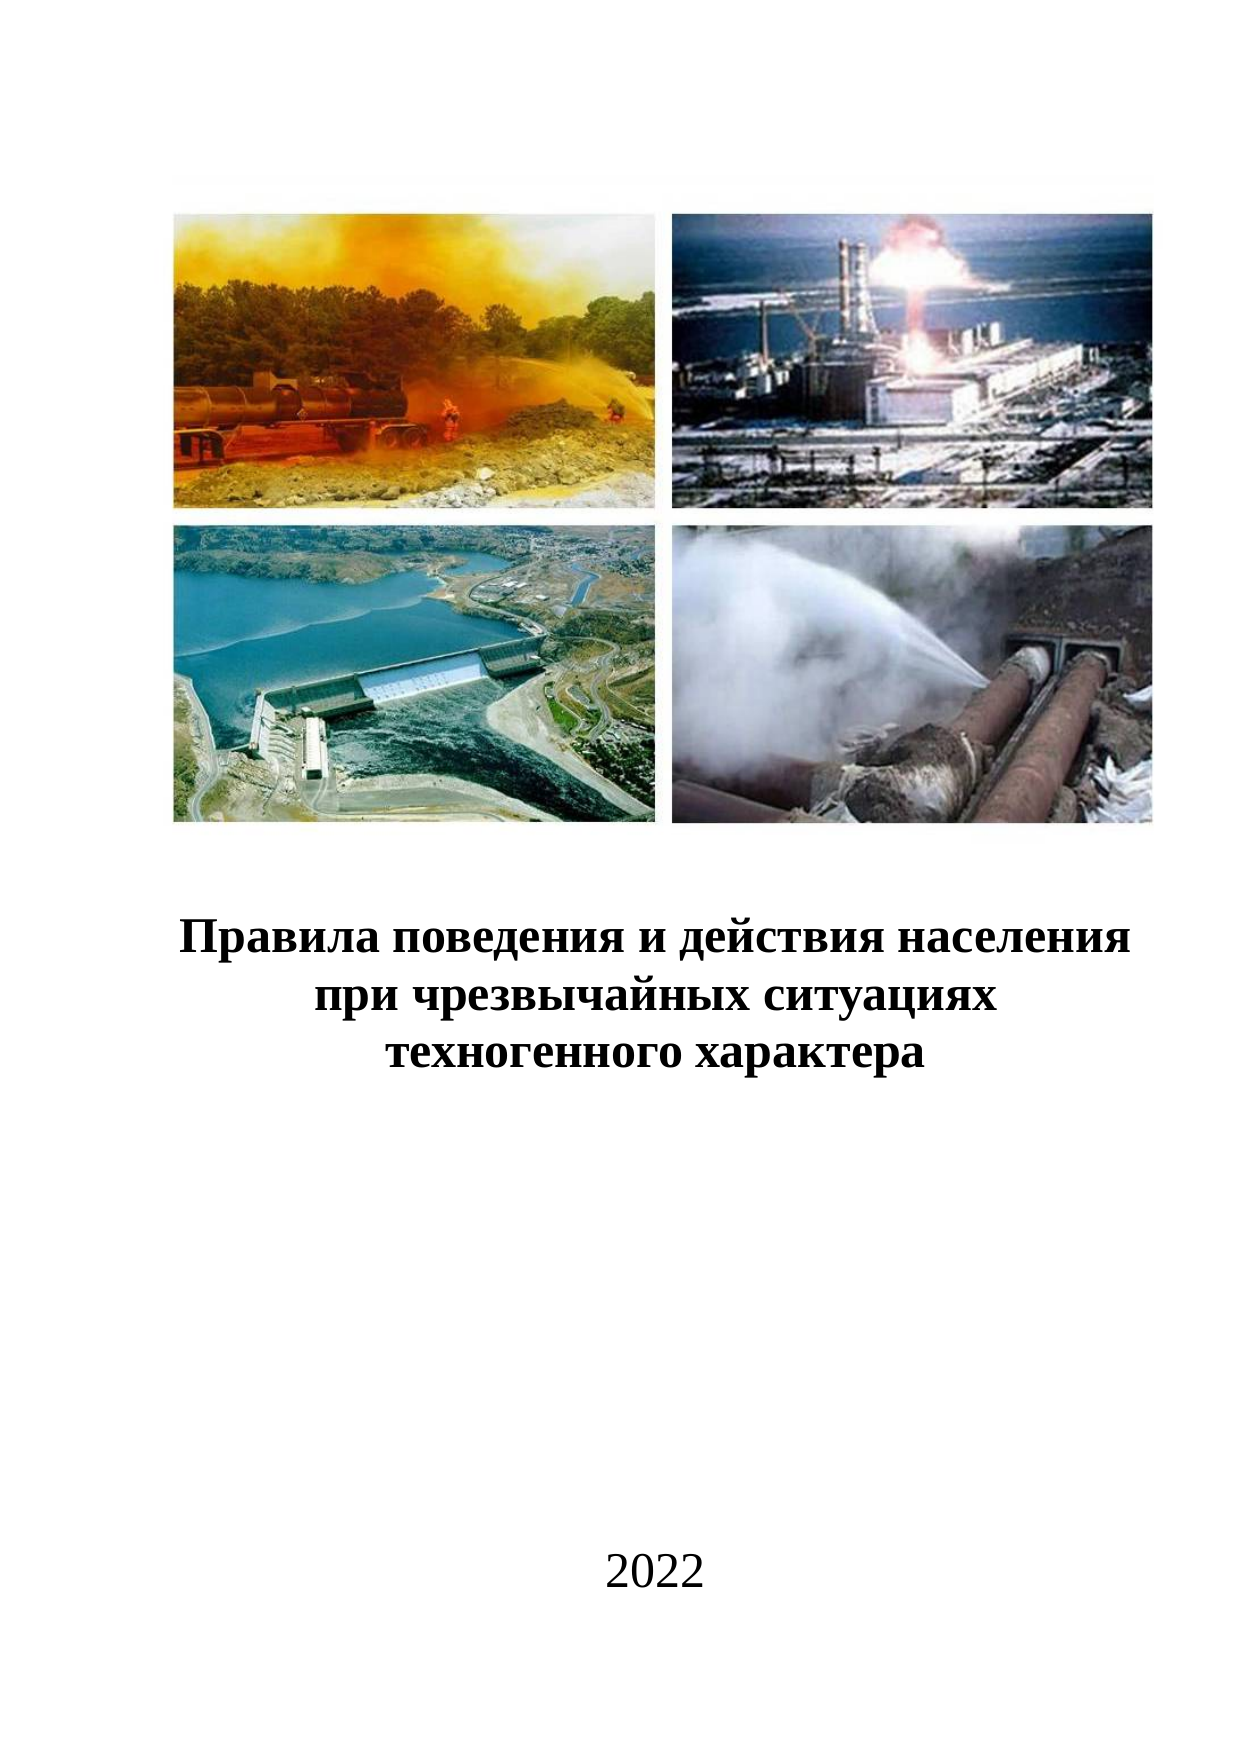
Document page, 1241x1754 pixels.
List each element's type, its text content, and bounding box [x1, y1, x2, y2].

text техногенного характера [118, 1021, 1193, 1078]
text Правила поведения и действия населения [118, 906, 1193, 963]
picture [118, 175, 1208, 877]
text при чрезвычайных ситуациях [118, 963, 1193, 1021]
text 2022 [118, 1541, 1193, 1598]
